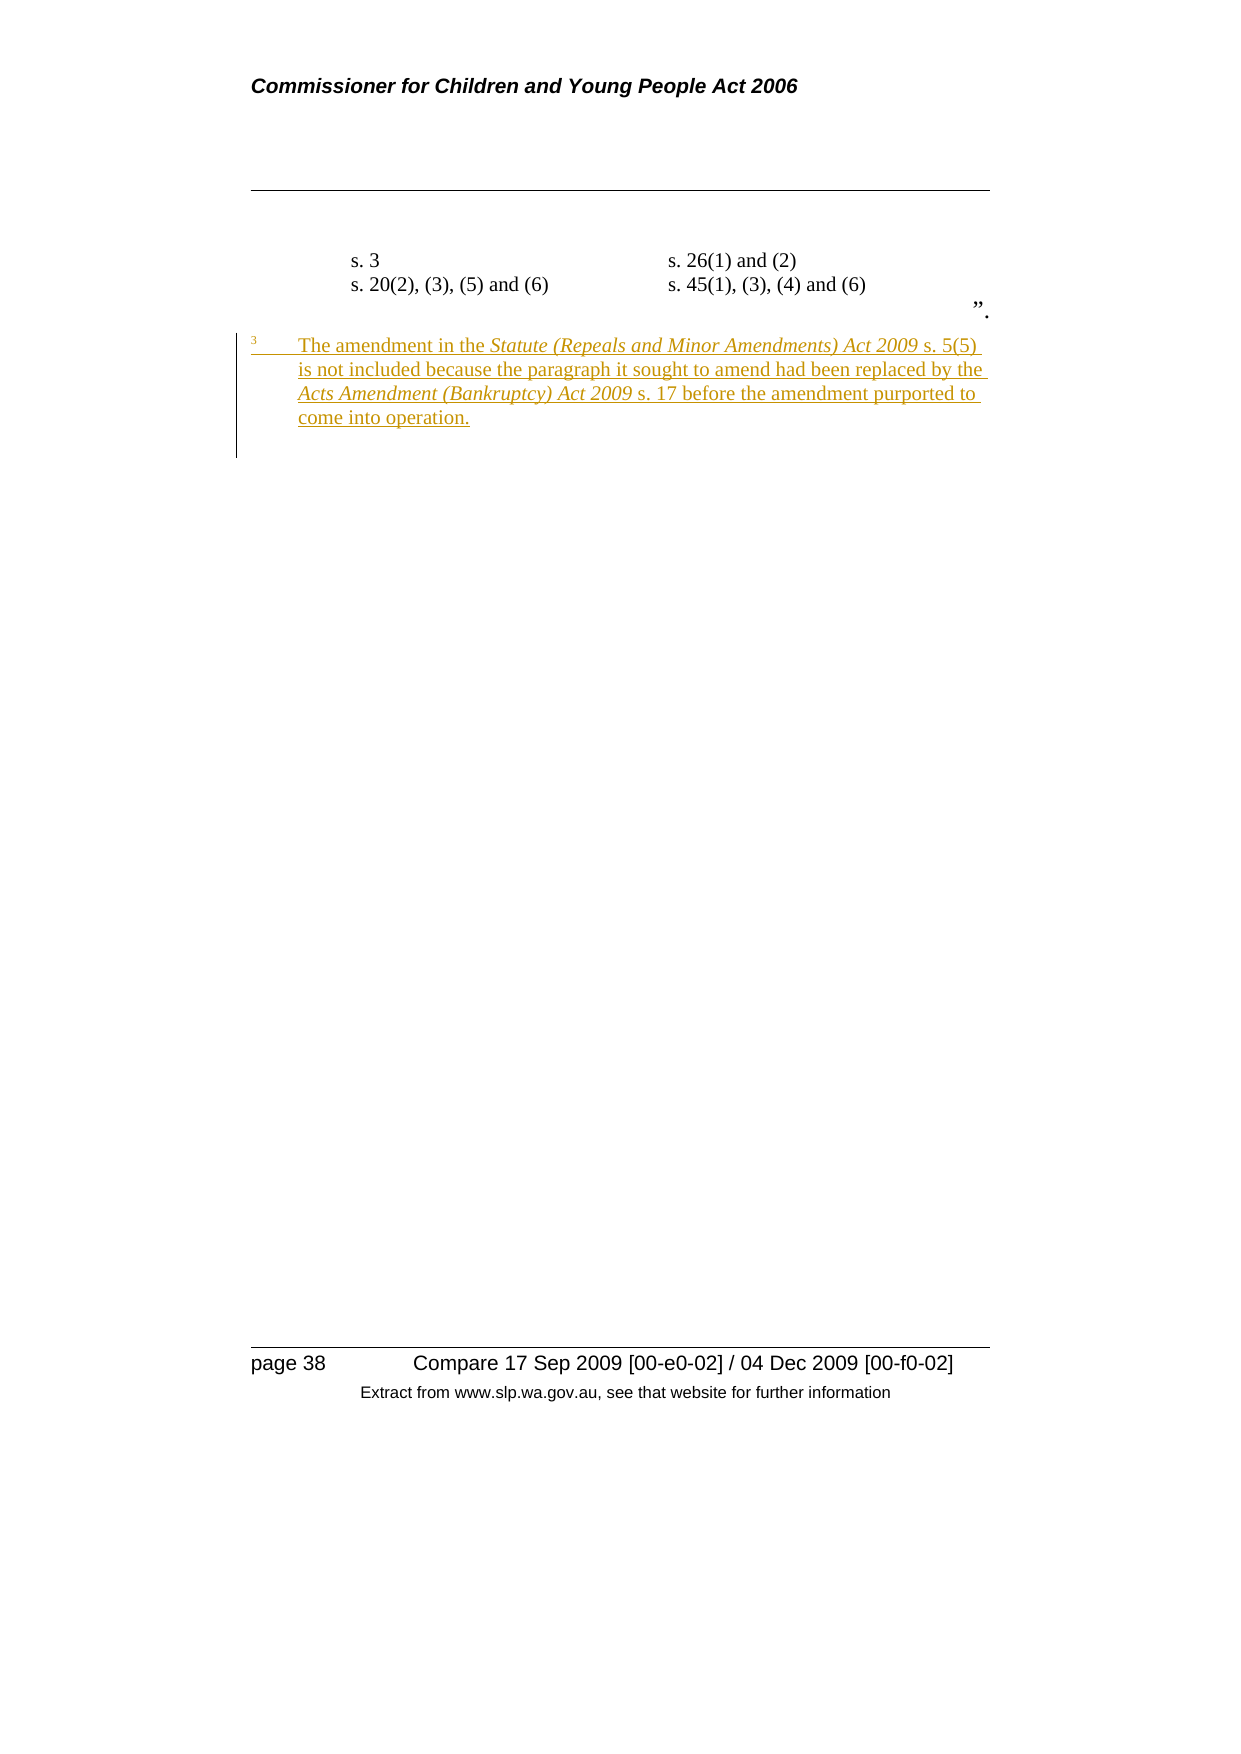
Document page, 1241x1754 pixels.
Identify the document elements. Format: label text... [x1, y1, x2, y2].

table_cell s. 45(1), (3), (4) and (6) [657, 272, 938, 296]
table_header s. 26(1) and (2) [657, 248, 938, 272]
text ”. [251, 296, 990, 324]
table_cell s. 20(2), (3), (5) and (6) [339, 272, 657, 296]
table_header s. 3 [339, 248, 657, 272]
